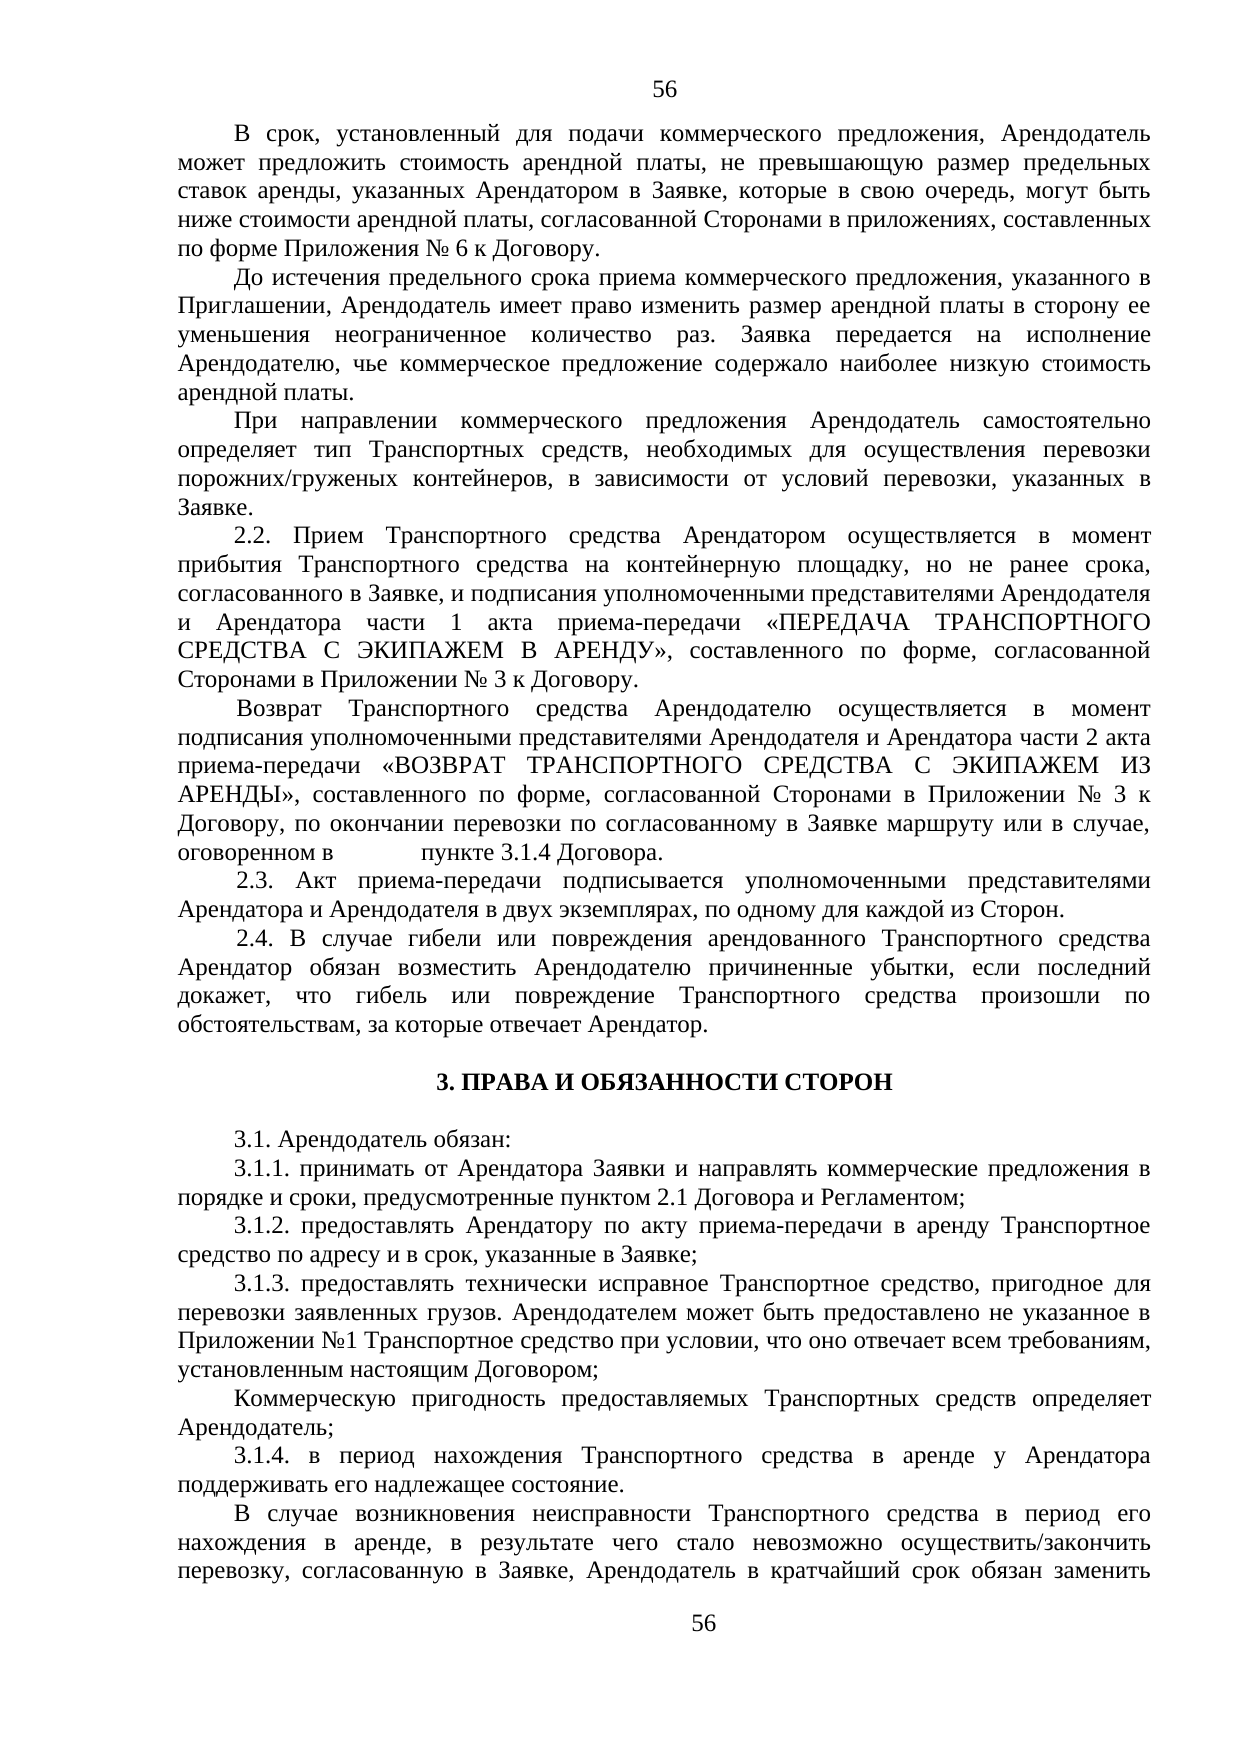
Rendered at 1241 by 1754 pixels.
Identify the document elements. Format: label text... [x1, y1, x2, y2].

text 3.1. Арендодатель обязан: [177, 1124, 1152, 1153]
text 2.4. В случае гибели или повреждения арендованного Транспортного средства Арендатор обязан возместить Арендодателю причиненные убытки, если последний докажет, что гибель или повреждение Транспортного средства произошли по обстоятельствам, за которые отвечает Арендатор. [177, 923, 1152, 1038]
text 3.1.1. принимать от Арендатора Заявки и направлять коммерческие предложения в порядке и сроки, предусмотренные пунктом 2.1 Договора и Регламентом; [177, 1153, 1152, 1211]
text 2.3. Акт приема-передачи подписывается уполномоченными представителями Арендатора и Арендодателя в двух экземплярах, по одному для каждой из Сторон. [177, 866, 1152, 923]
text 3.1.3. предоставлять технически исправное Транспортное средство, пригодное для перевозки заявленных грузов. Арендодателем может быть предоставлено не указанное в Приложении №1 Транспортное средство при условии, что оно отвечает всем требованиям, установленным настоящим Договором; [177, 1268, 1152, 1383]
text 2.2. Прием Транспортного средства Арендатором осуществляется в момент прибытия Транспортного средства на контейнерную площадку, но не ранее срока, согласованного в Заявке, и подписания уполномоченными представителями Арендодателя и Арендатора части 1 акта приема-передачи «ПЕРЕДАЧА ТРАНСПОРТНОГО СРЕДСТВА С ЭКИПАЖЕМ В АРЕНДУ», составленного по форме, согласованной Сторонами в Приложении № 3 к Договору. [177, 521, 1152, 693]
text При направлении коммерческого предложения Арендодатель самостоятельно определяет тип Транспортных средств, необходимых для осуществления перевозки порожних/груженых контейнеров, в зависимости от условий перевозки, указанных в Заявке. [177, 406, 1152, 521]
text До истечения предельного срока приема коммерческого предложения, указанного в Приглашении, Арендодатель имеет право изменить размер арендной платы в сторону ее уменьшения неограниченное количество раз. Заявка передается на исполнение Арендодателю, чье коммерческое предложение содержало наиболее низкую стоимость арендной платы. [177, 262, 1152, 406]
text Коммерческую пригодность предоставляемых Транспортных средств определяет Арендодатель; [177, 1383, 1152, 1441]
text 3.1.4. в период нахождения Транспортного средства в аренде у Арендатора поддерживать его надлежащее состояние. [177, 1441, 1152, 1498]
text 3.1.2. предоставлять Арендатору по акту приема-передачи в аренду Транспортное средство по адресу и в срок, указанные в Заявке; [177, 1211, 1152, 1268]
text Возврат Транспортного средства Арендодателю осуществляется в момент подписания уполномоченными представителями Арендодателя и Арендатора части 2 акта приема-передачи «ВОЗВРАТ ТРАНСПОРТНОГО СРЕДСТВА С ЭКИПАЖЕМ ИЗ АРЕНДЫ», составленного по форме, согласованной Сторонами в Приложении № 3 к Договору, по окончании перевозки по согласованному в Заявке маршруту или в случае, оговоренном в пункте 3.1.4 Договора. [177, 693, 1152, 866]
text 3. ПРАВА И ОБЯЗАННОСТИ СТОРОН [177, 1067, 1152, 1096]
text В срок, установленный для подачи коммерческого предложения, Арендодатель может предложить стоимость арендной платы, не превышающую размер предельных ставок аренды, указанных Арендатором в Заявке, которые в свою очередь, могут быть ниже стоимости арендной платы, согласованной Сторонами в приложениях, составленных по форме Приложения № 6 к Договору. [177, 118, 1152, 262]
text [177, 1498, 1152, 1584]
